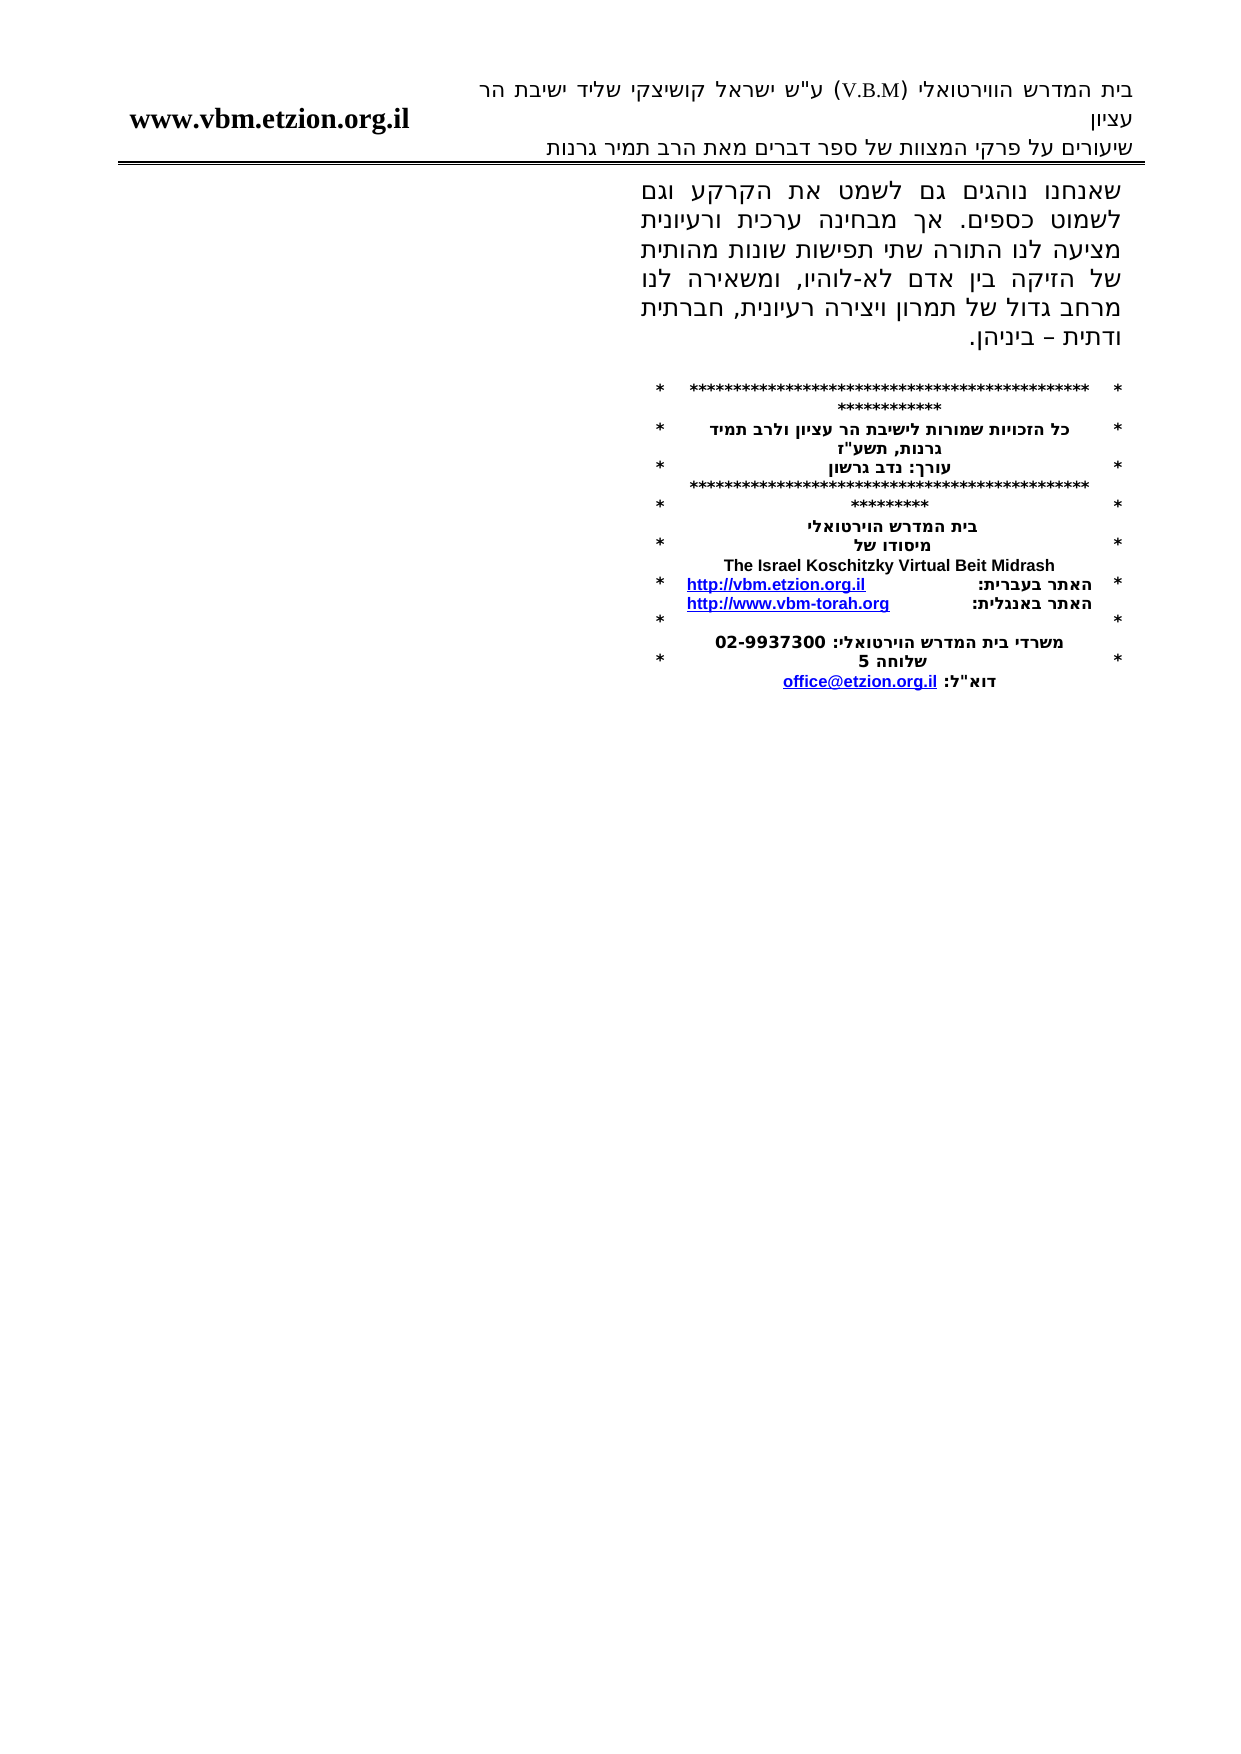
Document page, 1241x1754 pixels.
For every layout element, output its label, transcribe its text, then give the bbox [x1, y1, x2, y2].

table_header * [1104, 381, 1133, 420]
table_cell כל הזכויות שמורות לישיבת הר עציון ולרב תמיד גרנות, תשע"ז עורך: נדב גרשון ******************************************************* בית המדרש הוירטואלי מיסודו של The Israel Koschitzky Virtual Beit Midrash האתר בעברית: http://vbm.etzion.org.il האתר באנגלית: http://www.vbm-torah.org משרדי בית המדרש הוירטואלי: 02-9937300 שלוחה 5 דוא"ל: office@etzion.org.il [676, 420, 1104, 710]
table_cell * * * * * * * [646, 420, 676, 710]
table_header ********************************************************** [676, 381, 1104, 420]
table_header * [646, 381, 676, 420]
table_cell * * * * * * * [1104, 420, 1133, 710]
